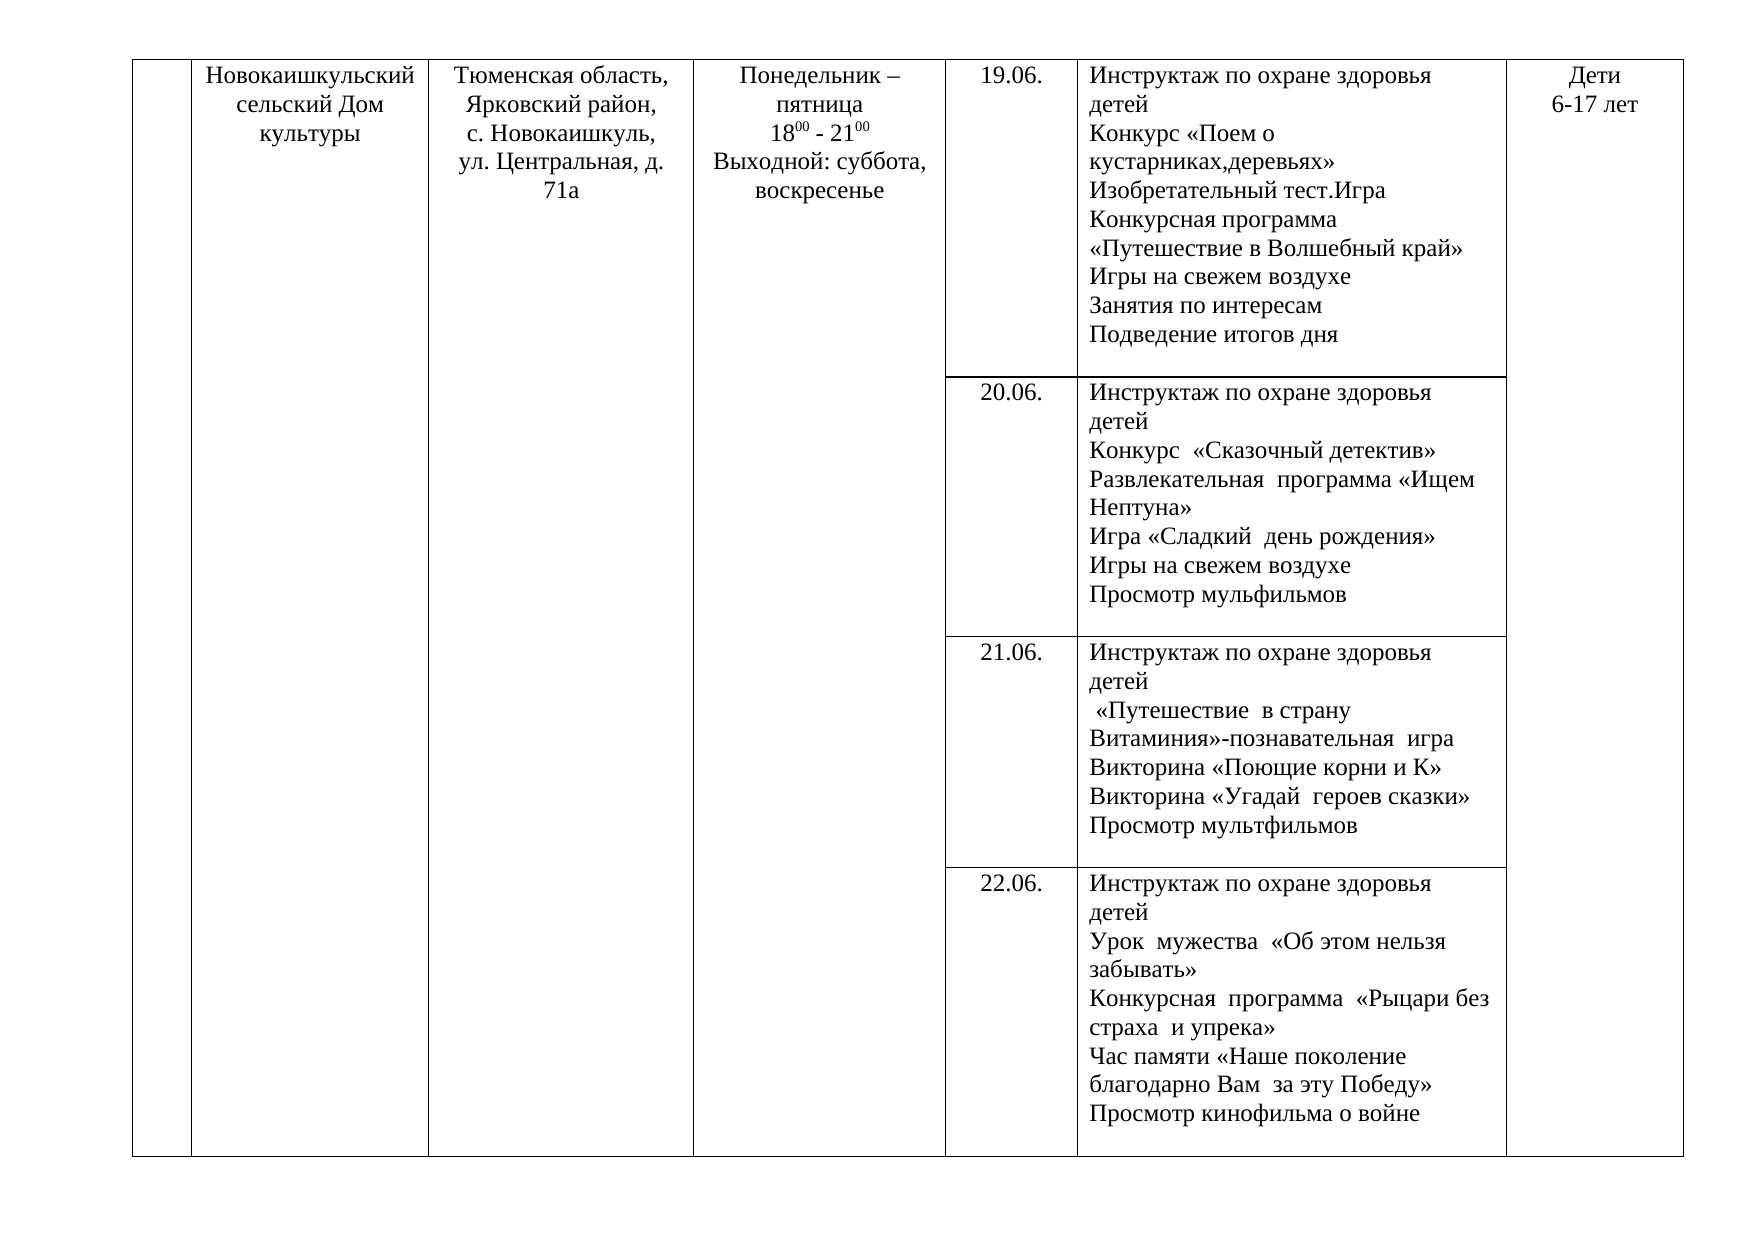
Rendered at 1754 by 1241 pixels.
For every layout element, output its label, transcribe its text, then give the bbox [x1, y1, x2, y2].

table_cell 22.06. [946, 868, 1077, 1156]
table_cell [694, 60, 945, 1156]
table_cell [192, 60, 428, 1156]
table_cell Инструктаж по охране здоровья детей Конкурс «Сказочный детектив» Развлекательная программа «Ищем Нептуна» Игра «Сладкий день рождения» Игры на свежем воздухе Просмотр мульфильмов [1078, 378, 1506, 636]
table_cell Инструктаж по охране здоровья детей Конкурс «Поем о кустарниках,деревьях» Изобретательный тест.Игра Конкурсная программа «Путешествие в Волшебный край» Игры на свежем воздухе Занятия по интересам Подведение итогов дня [1078, 60, 1506, 376]
table_cell 21.06. [946, 637, 1077, 867]
table_cell 20.06. [946, 378, 1077, 636]
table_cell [429, 60, 693, 1156]
table_cell Инструктаж по охране здоровья детей Урок мужества «Об этом нельзя забывать» Конкурсная программа «Рыцари без страха и упрека» Час памяти «Наше поколение благодарно Вам за эту Победу» Просмотр кинофильма о войне [1078, 868, 1506, 1156]
table_cell Дети 6-17 лет [1507, 60, 1683, 1156]
table_cell 19.06. [946, 60, 1077, 376]
table_cell [133, 60, 191, 1156]
table_cell Инструктаж по охране здоровья детей «Путешествие в страну Витаминия»-познавательная игра Викторина «Поющие корни и К» Викторина «Угадай героев сказки» Просмотр мультфильмов [1078, 637, 1506, 867]
